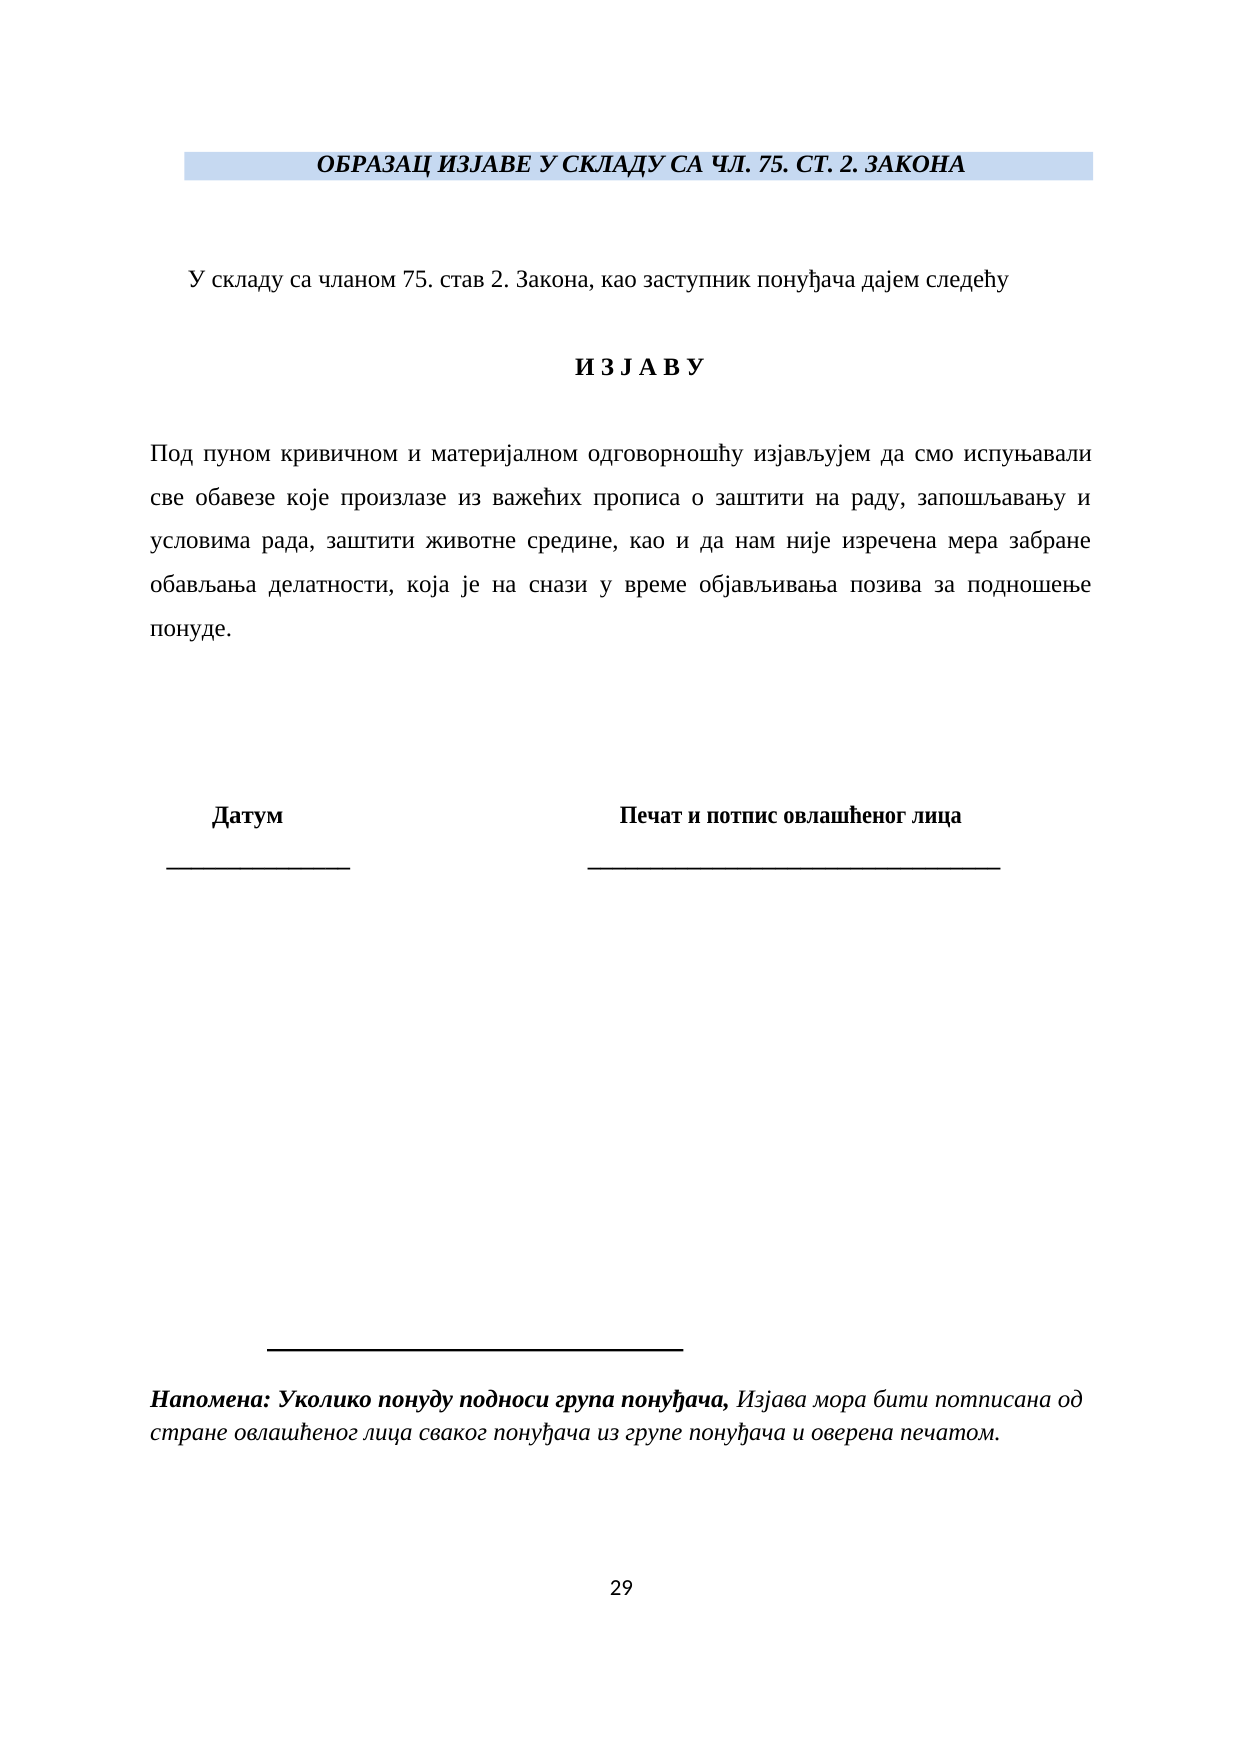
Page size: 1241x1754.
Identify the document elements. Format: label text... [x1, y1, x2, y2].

table_header Датум [150, 796, 462, 829]
text ОБРАЗАЦ ИЗЈАВЕ У СКЛАДУ СА ЧЛ. 75. СТ. 2. ЗАКОНА [317, 149, 1092, 178]
text У складу са чланом 75. став 2. Закона, као заступник понуђача дајем следећу [187, 264, 1092, 293]
table_header Печат и потпис овлашћеног лица [463, 796, 1000, 829]
text И З Ј А В У [575, 352, 1092, 380]
table_cell _________________________________ [463, 829, 1000, 872]
text Под пуном кривичном и материјалном одговорнoшћу изјављујем да смо испуњавали све обавезе које произлазе из важећих прописа о заштити на раду, запошљавању и условима рада, заштити животне средине, као и да нам није изречена мера забране обављања делатности, која је на снази у време објављивања позива за подношење понуде. [150, 438, 1092, 641]
text Напомена: Уколико понуду подноси група понуђача, Изјава мора бити потписана од стране овлашћеног лица сваког понуђача из групе понуђача и оверена печатом. [150, 1384, 1092, 1446]
table_cell _______________ [150, 829, 462, 872]
